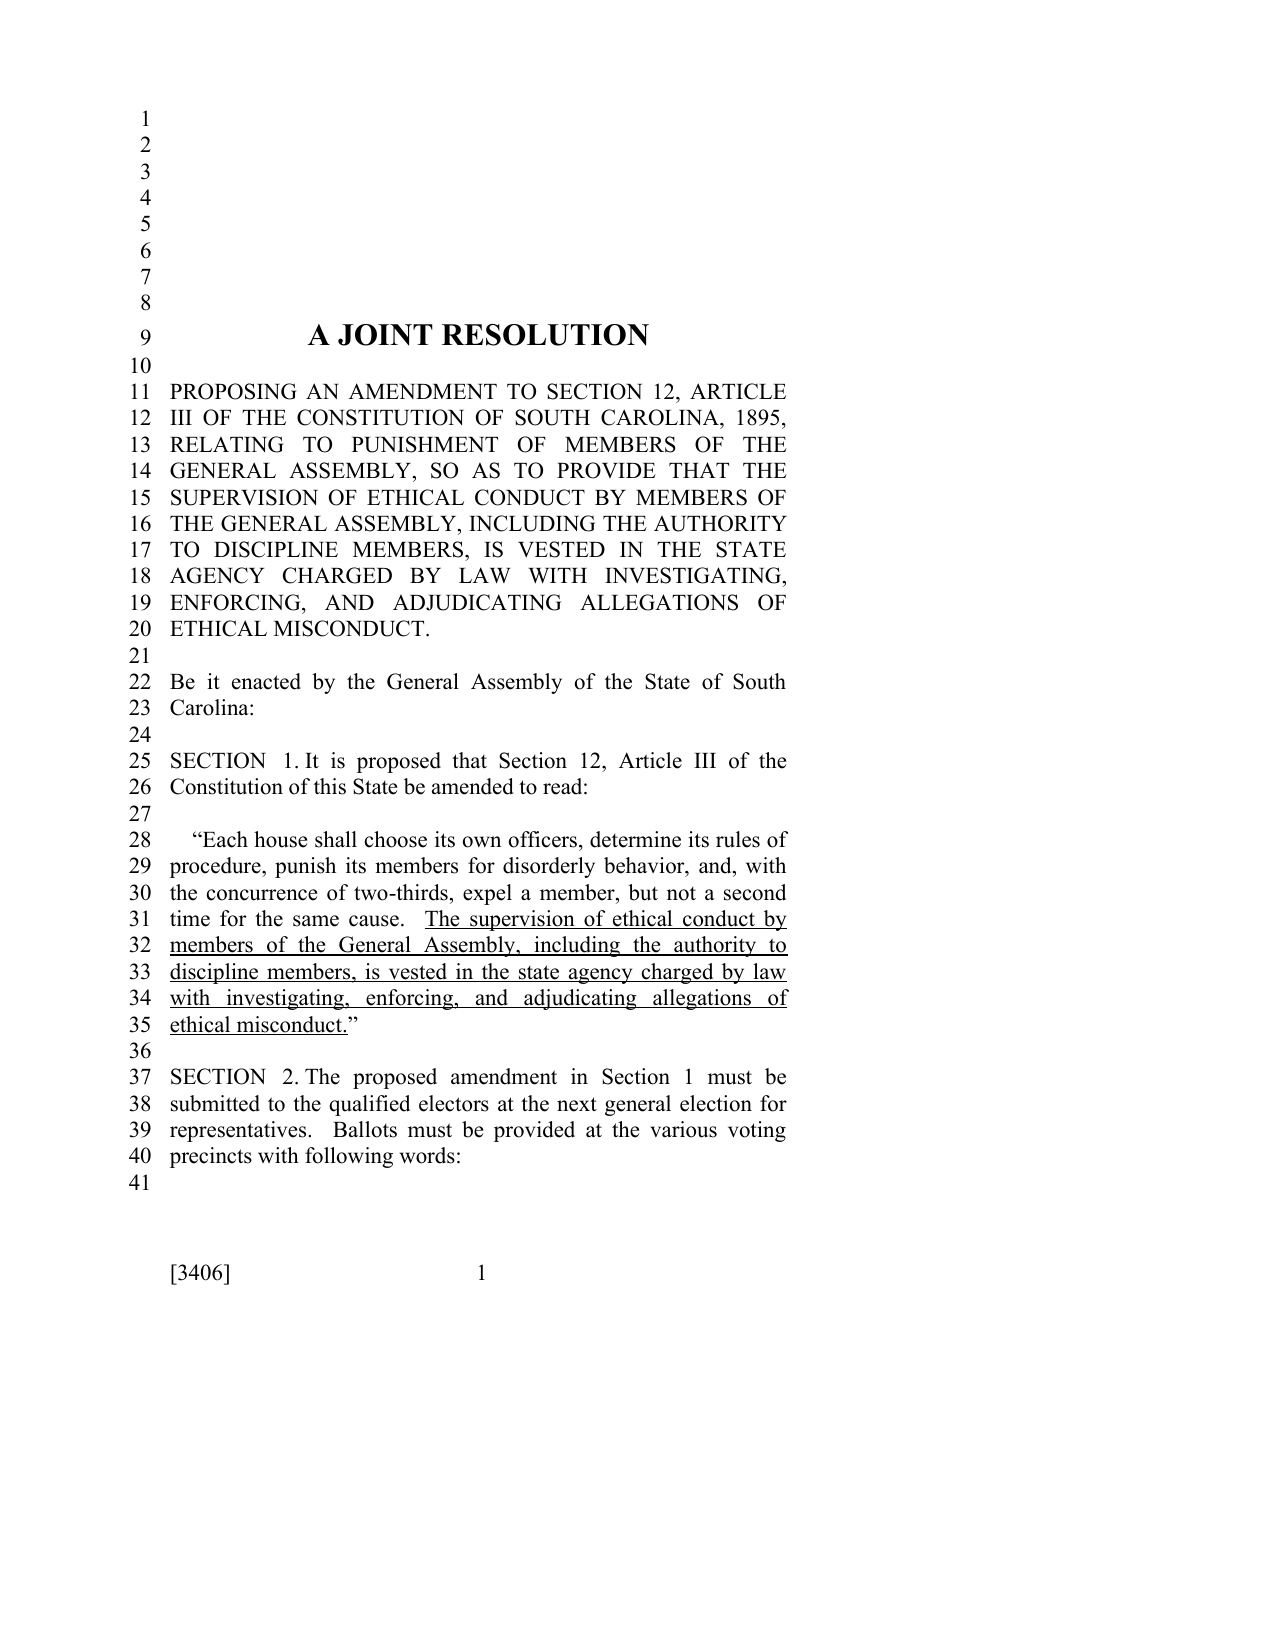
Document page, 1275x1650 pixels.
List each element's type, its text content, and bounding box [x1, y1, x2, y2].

text Be it enacted by the General Assembly of the State of South Carolina: [169, 668, 787, 721]
text A JOINT RESOLUTION [169, 316, 787, 352]
text “Each house shall choose its own officers, determine its rules of procedure, punish its members for disorderly behavior, and, with the concurrence of two-thirds, expel a member, but not a second time for the same cause. The supervision of ethical conduct by members of the General Assembly, including the authority to discipline members, is vested in the state agency charged by law with investigating, enforcing, and adjudicating allegations of ethical misconduct.” [169, 826, 787, 954]
text PROPOSING AN AMENDMENT TO SECTION 12, ARTICLE III OF THE CONSTITUTION OF SOUTH CAROLINA, 1895, RELATING TO PUNISHMENT OF MEMBERS OF THE GENERAL ASSEMBLY, SO AS TO PROVIDE THAT THE SUPERVISION OF ETHICAL CONDUCT BY MEMBERS OF THE GENERAL ASSEMBLY, INCLUDING THE AUTHORITY TO DISCIPLINE MEMBERS, IS VESTED IN THE STATE AGENCY CHARGED BY LAW WITH INVESTIGATING, ENFORCING, AND ADJUDICATING ALLEGATIONS OF ETHICAL MISCONDUCT. [169, 378, 787, 642]
text SECTION 2. The proposed amendment in Section 1 must be submitted to the qualified electors at the next general election for representatives. Ballots must be provided at the various voting precincts with following words: [169, 1063, 787, 1169]
text SECTION 1. It is proposed that Section 12, Article III of the Constitution of this State be amended to read: [169, 747, 787, 800]
